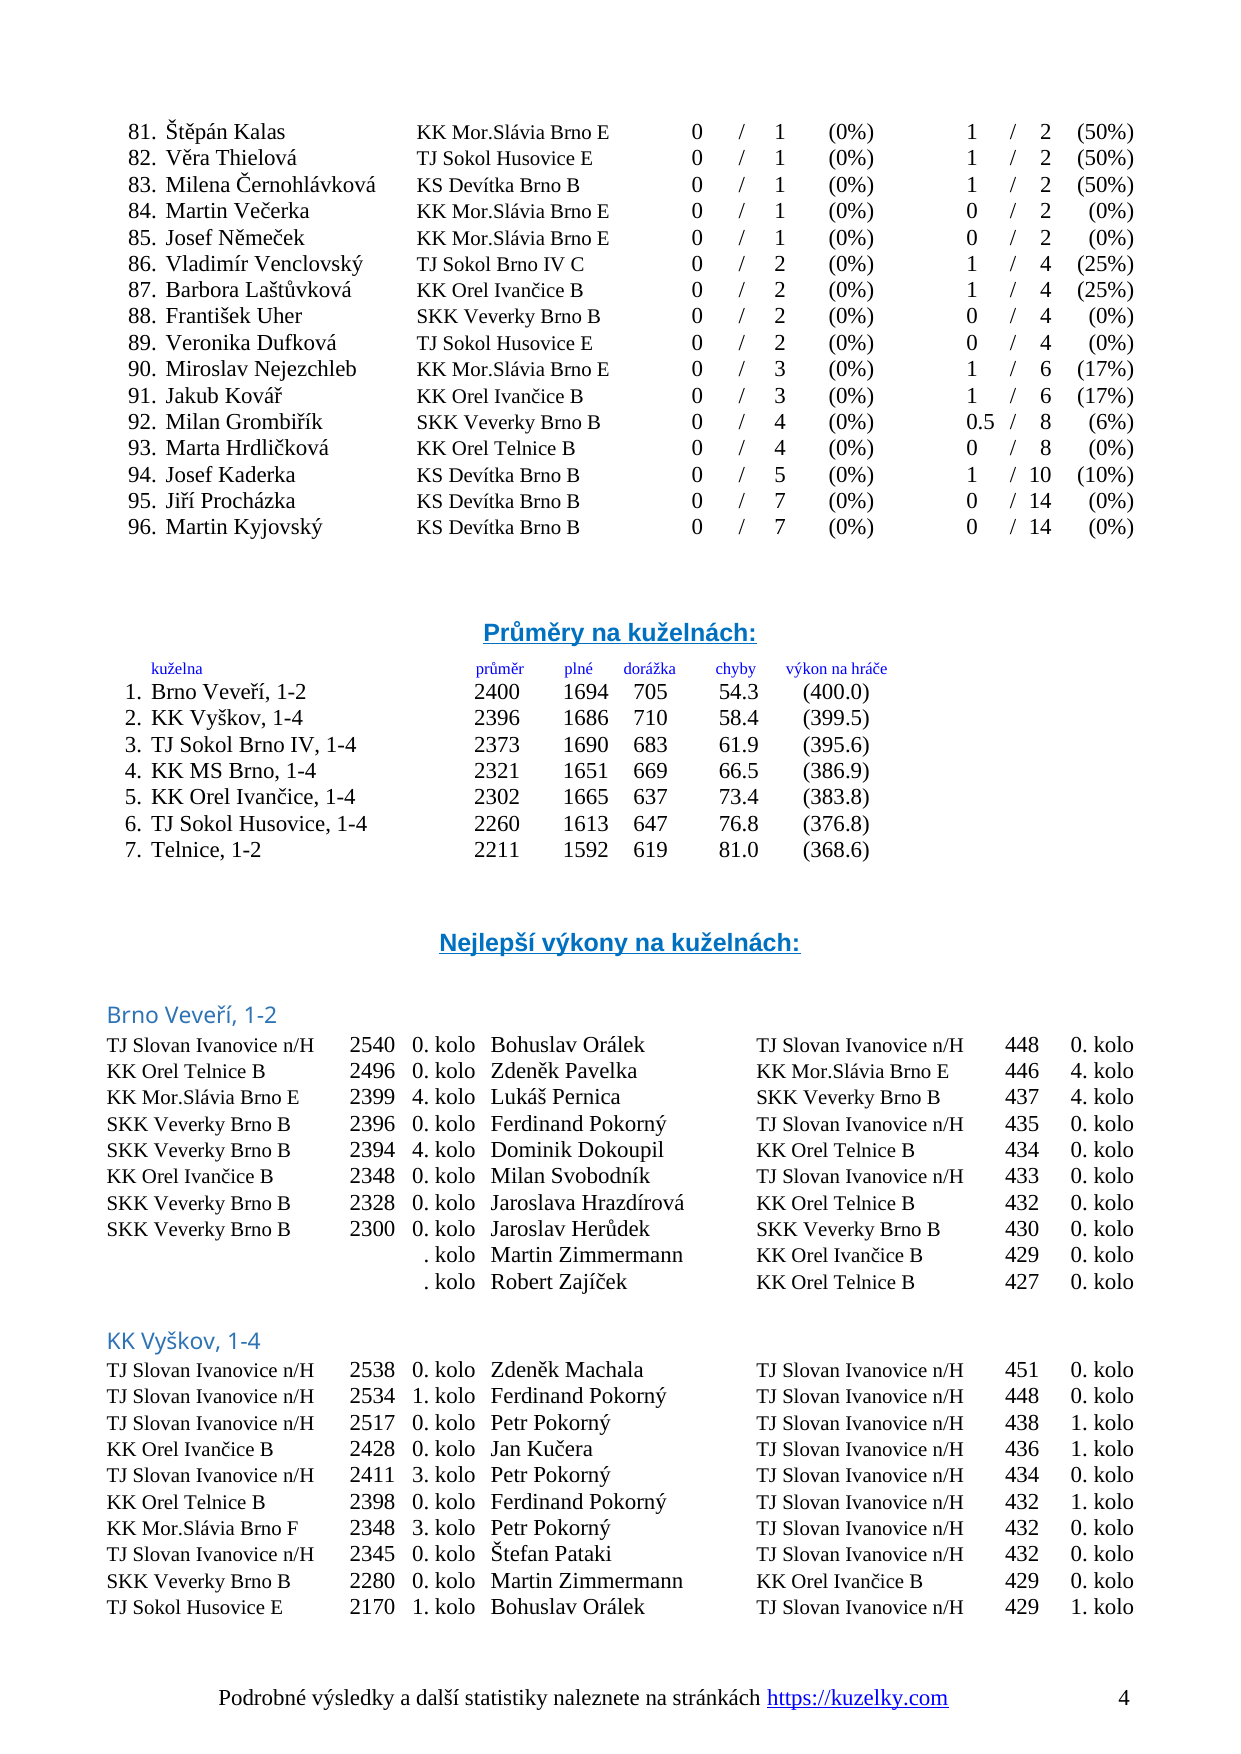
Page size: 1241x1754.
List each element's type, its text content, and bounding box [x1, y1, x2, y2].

text 82. Věra Thielová TJ Sokol Husovice E 0 / 1 (0%) 1 / 2 (50%) [106, 144, 1134, 171]
text 90. Miroslav Nejezchleb KK Mor.Slávia Brno E 0 / 3 (0%) 1 / 6 (17%) [106, 355, 1134, 382]
text 5. KK Orel Ivančice, 1-4 2302 1665 637 73.4 (383.8) [106, 783, 1134, 810]
text SKK Veverky Brno B 2394 4. kolo Dominik Dokoupil KK Orel Telnice B 434 0. kolo [106, 1136, 1134, 1162]
text KK Orel Ivančice B 2348 0. kolo Milan Svobodník TJ Slovan Ivanovice n/H 433 0. kolo [106, 1162, 1134, 1189]
text 94. Josef Kaderka KS Devítka Brno B 0 / 5 (0%) 1 / 10 (10%) [106, 461, 1134, 487]
text 93. Marta Hrdličková KK Orel Telnice B 0 / 4 (0%) 0 / 8 (0%) [106, 434, 1134, 461]
text 7. Telnice, 1-2 2211 1592 619 81.0 (368.6) [106, 836, 1134, 862]
text KK Mor.Slávia Brno E 2399 4. kolo Lukáš Pernica SKK Veverky Brno B 437 4. kolo [106, 1083, 1134, 1110]
text SKK Veverky Brno B 2280 0. kolo Martin Zimmermann KK Orel Ivančice B 429 0. kolo [106, 1567, 1134, 1593]
text TJ Slovan Ivanovice n/H 2411 3. kolo Petr Pokorný TJ Slovan Ivanovice n/H 434 0. kolo [106, 1461, 1134, 1488]
text KK Orel Telnice B 2496 0. kolo Zdeněk Pavelka KK Mor.Slávia Brno E 446 4. kolo [106, 1057, 1134, 1083]
text 86. Vladimír Venclovský TJ Sokol Brno IV C 0 / 2 (0%) 1 / 4 (25%) [106, 250, 1134, 276]
text kuželna průměr plné dorážka chyby výkon na hráče [106, 659, 1134, 678]
text Průměry na kuželnách: [94, 617, 1145, 646]
text KK Orel Telnice B 2398 0. kolo Ferdinand Pokorný TJ Slovan Ivanovice n/H 432 1. kolo [106, 1488, 1134, 1514]
text 2. KK Vyškov, 1-4 2396 1686 710 58.4 (399.5) [106, 704, 1134, 731]
text 1. Brno Veveří, 1-2 2400 1694 705 54.3 (400.0) [106, 678, 1134, 704]
text TJ Slovan Ivanovice n/H 2345 0. kolo Štefan Pataki TJ Slovan Ivanovice n/H 432 0. kolo [106, 1540, 1134, 1567]
text TJ Slovan Ivanovice n/H 2540 0. kolo Bohuslav Orálek TJ Slovan Ivanovice n/H 448 0. kolo [106, 1031, 1134, 1057]
text SKK Veverky Brno B 2300 0. kolo Jaroslav Herůdek SKK Veverky Brno B 430 0. kolo [106, 1215, 1134, 1241]
text 81. Štěpán Kalas KK Mor.Slávia Brno E 0 / 1 (0%) 1 / 2 (50%) [106, 118, 1134, 144]
text SKK Veverky Brno B 2328 0. kolo Jaroslava Hrazdírová KK Orel Telnice B 432 0. kolo [106, 1189, 1134, 1215]
text 92. Milan Grombiřík SKK Veverky Brno B 0 / 4 (0%) 0.5 / 8 (6%) [106, 408, 1134, 434]
text 87. Barbora Laštůvková KK Orel Ivančice B 0 / 2 (0%) 1 / 4 (25%) [106, 276, 1134, 303]
text Nejlepší výkony na kuželnách: [94, 928, 1145, 956]
text 85. Josef Němeček KK Mor.Slávia Brno E 0 / 1 (0%) 0 / 2 (0%) [106, 223, 1134, 250]
text SKK Veverky Brno B 2396 0. kolo Ferdinand Pokorný TJ Slovan Ivanovice n/H 435 0. kolo [106, 1110, 1134, 1136]
text 4. KK MS Brno, 1-4 2321 1651 669 66.5 (386.9) [106, 757, 1134, 783]
text 84. Martin Večerka KK Mor.Slávia Brno E 0 / 1 (0%) 0 / 2 (0%) [106, 197, 1134, 223]
text . kolo Martin Zimmermann KK Orel Ivančice B 429 0. kolo [106, 1241, 1134, 1268]
text 91. Jakub Kovář KK Orel Ivančice B 0 / 3 (0%) 1 / 6 (17%) [106, 382, 1134, 408]
text TJ Slovan Ivanovice n/H 2538 0. kolo Zdeněk Machala TJ Slovan Ivanovice n/H 451 0. kolo [106, 1356, 1134, 1382]
text 96. Martin Kyjovský KS Devítka Brno B 0 / 7 (0%) 0 / 14 (0%) [106, 513, 1134, 540]
text . kolo Robert Zajíček KK Orel Telnice B 427 0. kolo [106, 1268, 1134, 1294]
text 88. František Uher SKK Veverky Brno B 0 / 2 (0%) 0 / 4 (0%) [106, 303, 1134, 329]
text KK Orel Ivančice B 2428 0. kolo Jan Kučera TJ Slovan Ivanovice n/H 436 1. kolo [106, 1435, 1134, 1461]
text 6. TJ Sokol Husovice, 1-4 2260 1613 647 76.8 (376.8) [106, 810, 1134, 836]
text TJ Slovan Ivanovice n/H 2534 1. kolo Ferdinand Pokorný TJ Slovan Ivanovice n/H 448 0. kolo [106, 1382, 1134, 1409]
text 89. Veronika Dufková TJ Sokol Husovice E 0 / 2 (0%) 0 / 4 (0%) [106, 329, 1134, 355]
text 3. TJ Sokol Brno IV, 1-4 2373 1690 683 61.9 (395.6) [106, 731, 1134, 757]
subtitle KK Vyškov, 1-4 [106, 1325, 1134, 1356]
text TJ Slovan Ivanovice n/H 2517 0. kolo Petr Pokorný TJ Slovan Ivanovice n/H 438 1. kolo [106, 1409, 1134, 1435]
subtitle Brno Veveří, 1-2 [106, 999, 1134, 1031]
text 83. Milena Černohlávková KS Devítka Brno B 0 / 1 (0%) 1 / 2 (50%) [106, 171, 1134, 197]
text 95. Jiří Procházka KS Devítka Brno B 0 / 7 (0%) 0 / 14 (0%) [106, 487, 1134, 513]
text KK Mor.Slávia Brno F 2348 3. kolo Petr Pokorný TJ Slovan Ivanovice n/H 432 0. kolo [106, 1514, 1134, 1540]
text TJ Sokol Husovice E 2170 1. kolo Bohuslav Orálek TJ Slovan Ivanovice n/H 429 1. kolo [106, 1593, 1134, 1619]
